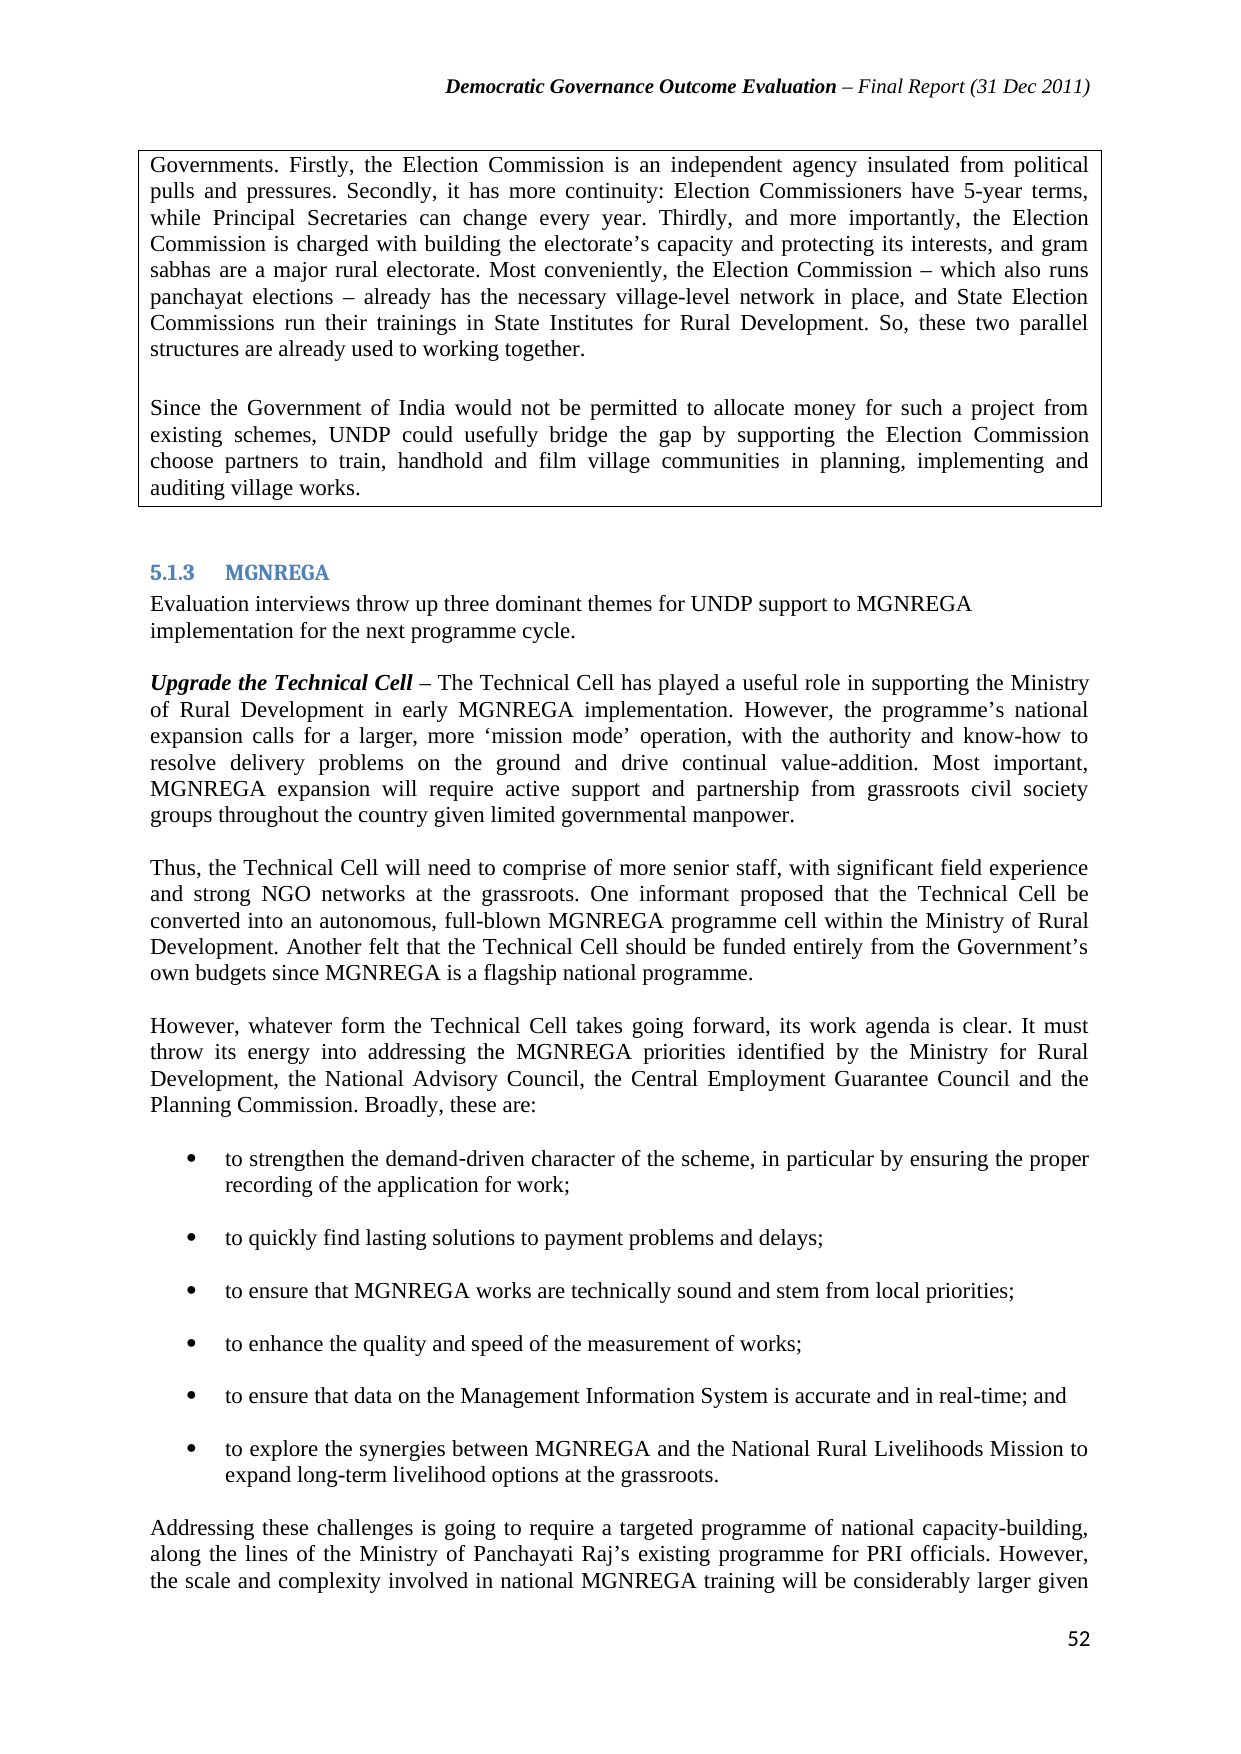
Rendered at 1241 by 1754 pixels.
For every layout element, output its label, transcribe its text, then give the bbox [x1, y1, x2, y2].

list to quickly find lasting solutions to payment problems and delays; [187, 1224, 1090, 1251]
list to strengthen the demand‐driven character of the scheme, in particular by ensuring the proper recording of the application for work; [187, 1144, 1090, 1198]
text Upgrade the Technical Cell – The Technical Cell has played a useful role in supporting the Ministry of Rural Development in early MGNREGA implementation. However, the programme’s national expansion calls for a larger, more ‘mission mode’ operation, with the authority and know-how to resolve delivery problems on the ground and drive continual value-addition. Most important, MGNREGA expansion will require active support and partnership from grassroots civil society groups throughout the country given limited governmental manpower. [150, 669, 1090, 828]
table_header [139, 151, 1101, 506]
list to ensure that data on the Management Information System is accurate and in real-time; and [187, 1382, 1090, 1409]
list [150, 1514, 1090, 1593]
text However, whatever form the Technical Cell takes going forward, its work agenda is clear. It must throw its energy into addressing the MGNREGA priorities identified by the Ministry for Rural Development, the National Advisory Council, the Central Employment Guarantee Council and the Planning Commission. Broadly, these are: [150, 1012, 1090, 1117]
text Thus, the Technical Cell will need to comprise of more senior staff, with significant field experience and strong NGO networks at the grassroots. One informant proposed that the Technical Cell be converted into an autonomous, full-blown MGNREGA programme cell within the Ministry of Rural Development. Another felt that the Technical Cell should be funded entirely from the Government’s own budgets since MGNREGA is a flagship national programme. [150, 854, 1090, 986]
list to enhance the quality and speed of the measurement of works; [187, 1330, 1090, 1356]
list to ensure that MGNREGA works are technically sound and stem from local priorities; [187, 1277, 1090, 1303]
text Evaluation interviews throw up three dominant themes for UNDP support to MGNREGA implementation for the next programme cycle. [150, 590, 1090, 643]
list to explore the synergies between MGNREGA and the National Rural Livelihoods Mission to expand long-term livelihood options at the grassroots. [187, 1435, 1090, 1488]
subtitle MGNREGA [150, 560, 1090, 587]
